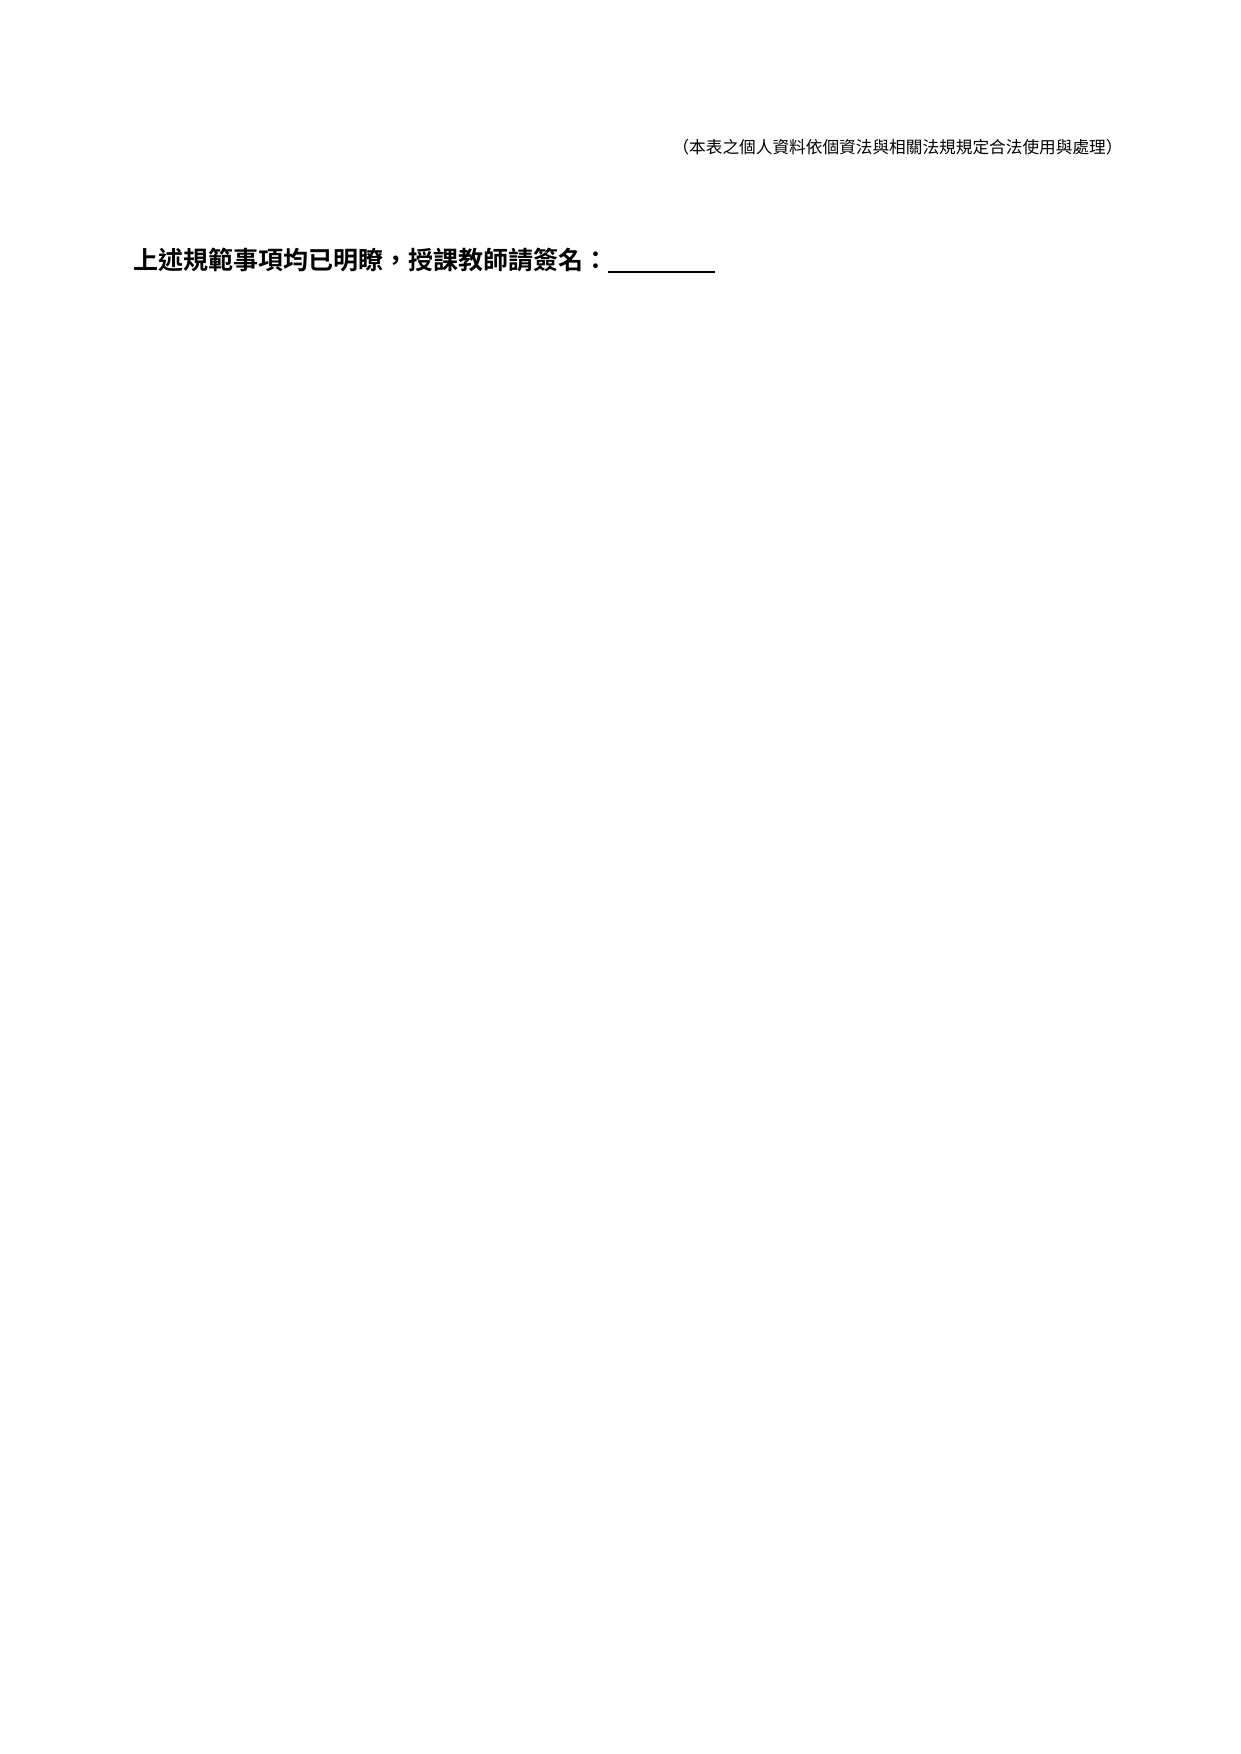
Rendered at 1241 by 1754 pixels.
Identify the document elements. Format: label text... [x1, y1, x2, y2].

text 上述規範事項均已明瞭，授課教師請簽名： [133, 239, 1022, 277]
text （本表之個人資料依個資法與相關法規規定合法使用與處理） [143, 127, 1122, 164]
